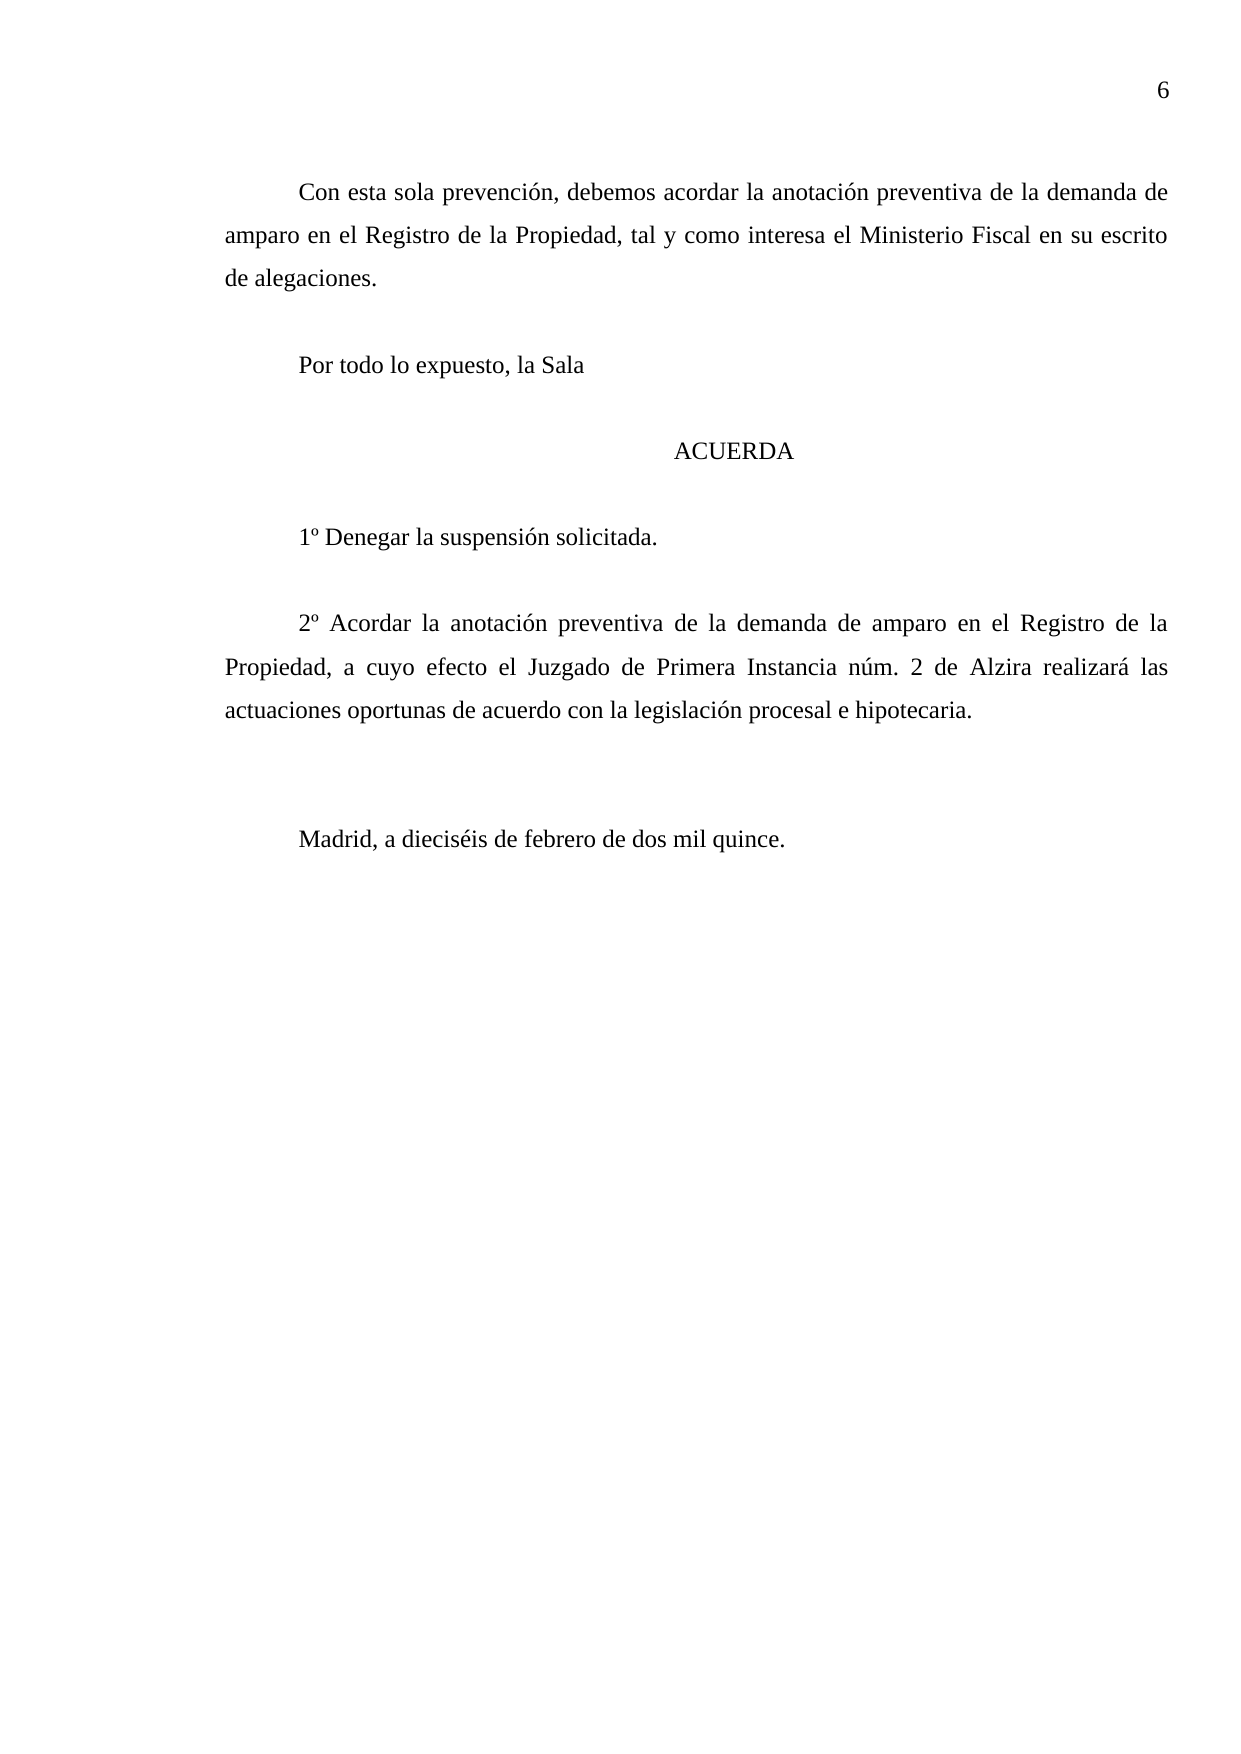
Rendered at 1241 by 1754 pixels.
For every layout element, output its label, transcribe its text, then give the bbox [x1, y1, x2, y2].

text Por todo lo expuesto, la Sala [224, 350, 1169, 378]
text ACUERDA [224, 436, 1169, 465]
text 2º Acordar la anotación preventiva de la demanda de amparo en el Registro de la Propiedad, a cuyo efecto el Juzgado de Primera Instancia núm. 2 de Alzira realizará las actuaciones oportunas de acuerdo con la legislación procesal e hipotecaria. [224, 608, 1169, 723]
text 1º Denegar la suspensión solicitada. [224, 522, 1169, 551]
text Con esta sola prevención, debemos acordar la anotación preventiva de la demanda de amparo en el Registro de la Propiedad, tal y como interesa el Ministerio Fiscal en su escrito de alegaciones. [224, 177, 1169, 292]
text Madrid, a dieciséis de febrero de dos mil quince. [224, 824, 1169, 853]
